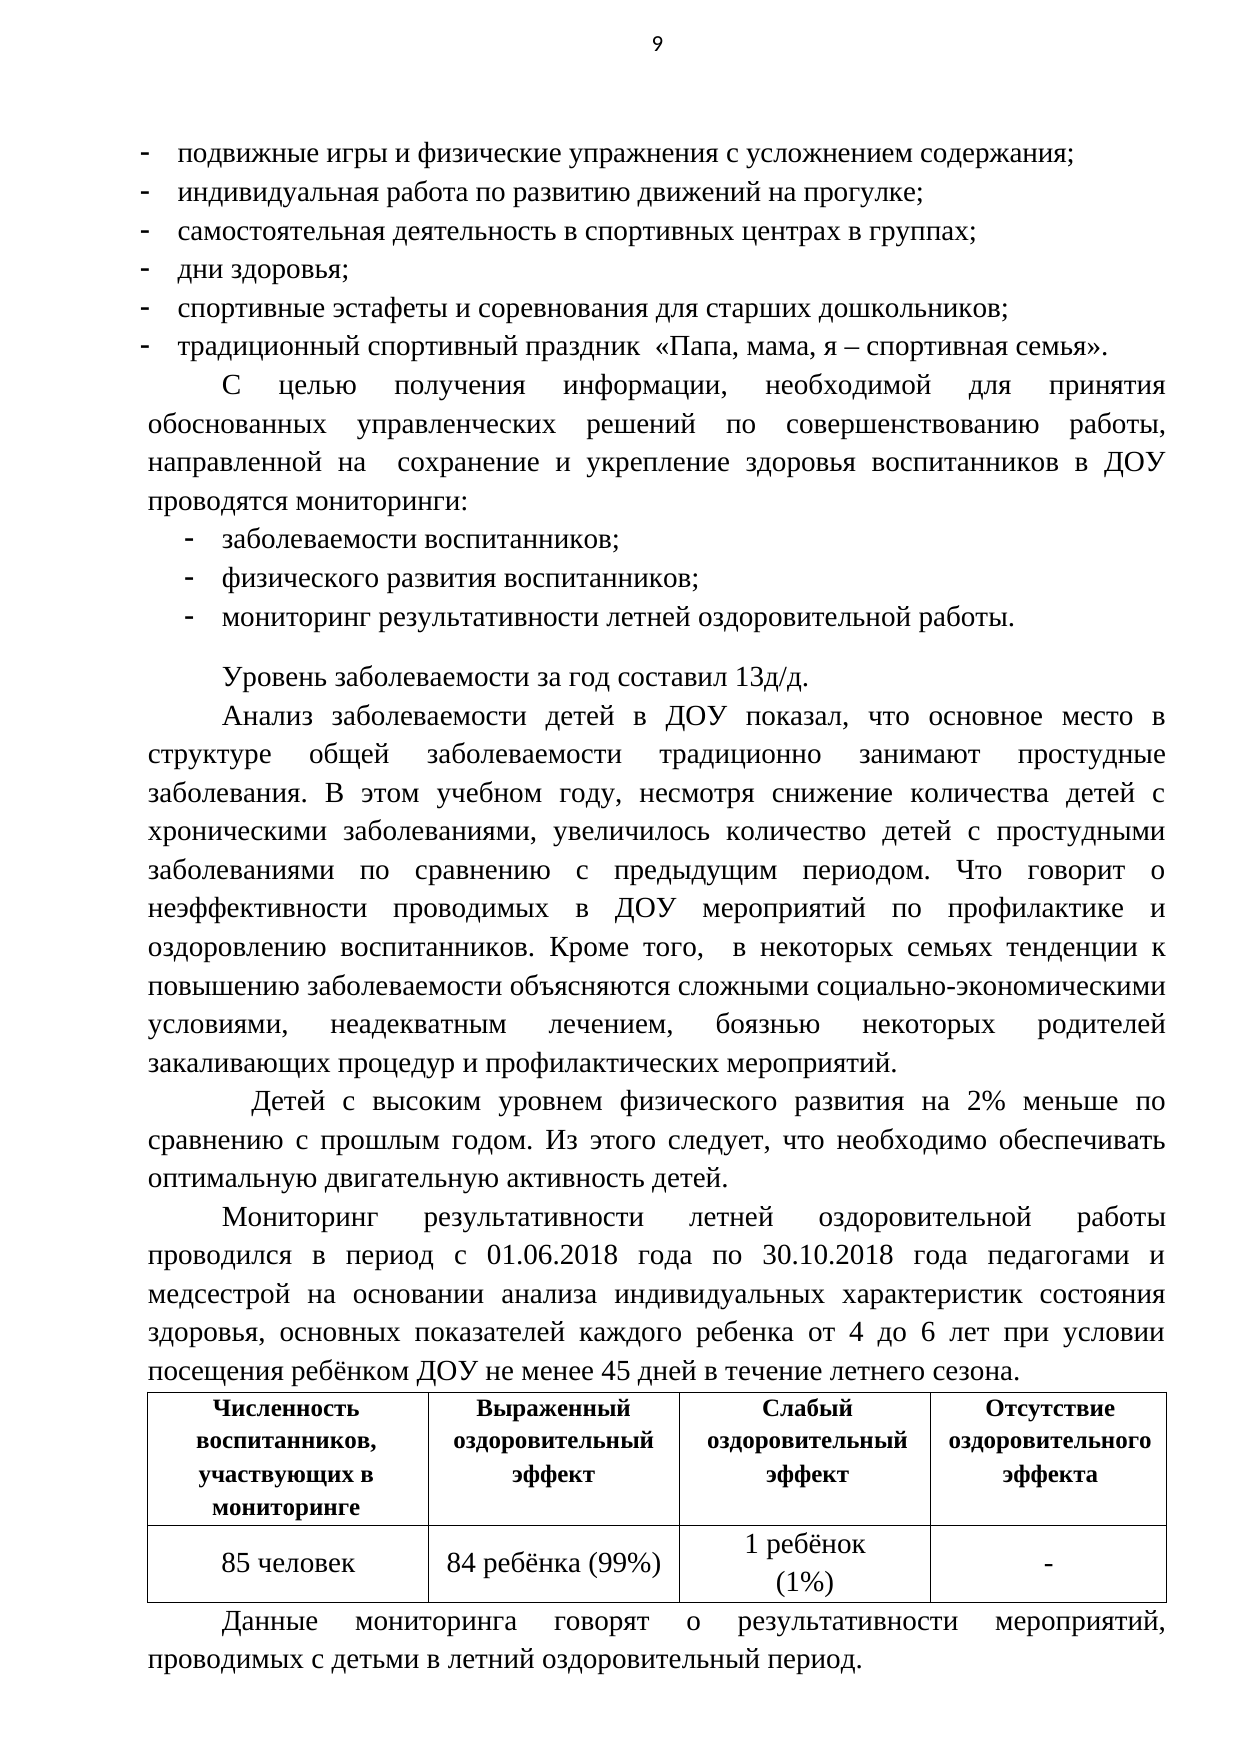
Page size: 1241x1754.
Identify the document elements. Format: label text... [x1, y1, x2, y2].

table_header Отсутствие оздоровительного эффекта [931, 1393, 1166, 1525]
text Уровень заболеваемости за год составил 13д/д. [148, 659, 1167, 693]
text Анализ заболеваемости детей в ДОУ показал, что основное место в структуре общей заболеваемости традиционно занимают простудные заболевания. В этом учебном году, несмотря снижение количества детей с хроническими заболеваниями, увеличилось количество детей с простудными заболеваниями по сравнению с предыдущим периодом. Что говорит о неэффективности проводимых в ДОУ мероприятий по профилактике и оздоровлению воспитанников. Кроме того, в некоторых семьях тенденции к повышению заболеваемости объясняются сложными социально-экономическими условиями, неадекватным лечением, боязнью некоторых родителей закаливающих процедур и профилактических мероприятий. [148, 698, 1167, 1078]
list спортивные эстафеты и соревнования для старших дошкольников; [140, 290, 1167, 323]
table_cell 85 человек [148, 1526, 428, 1602]
list мониторинг результативности летней оздоровительной работы. [184, 599, 1167, 632]
table_header Слабый оздоровительный эффект [680, 1393, 930, 1525]
text Детей с высоким уровнем физического развития на 2% меньше по сравнению с прошлым годом. Из этого следует, что необходимо обеспечивать оптимальную двигательную активность детей. [148, 1083, 1167, 1194]
table_cell - [931, 1526, 1166, 1602]
text С целью получения информации, необходимой для принятия обоснованных управленческих решений по совершенствованию работы, направленной на сохранение и укрепление здоровья воспитанников в ДОУ проводятся мониторинги: [148, 367, 1167, 516]
text Данные мониторинга говорят о результативности мероприятий, проводимых с детьми в летний оздоровительный период. [148, 1603, 1167, 1675]
list физического развития воспитанников; [184, 560, 1167, 594]
table_cell 1 ребёнок (1%) [680, 1526, 930, 1602]
list подвижные игры и физические упражнения с усложнением содержания; [140, 135, 1167, 169]
list заболеваемости воспитанников; [184, 521, 1167, 555]
text Мониторинг результативности летней оздоровительной работы проводился в период с 01.06.2018 года по 30.10.2018 года педагогами и медсестрой на основании анализа индивидуальных характеристик состояния здоровья, основных показателей каждого ребенка от 4 до 6 лет при условии посещения ребёнком ДОУ не менее 45 дней в течение летнего сезона. [148, 1199, 1167, 1387]
list индивидуальная работа по развитию движений на прогулке; [140, 174, 1167, 208]
list самостоятельная деятельность в спортивных центрах в группах; [140, 213, 1167, 246]
table_header Выраженный оздоровительный эффект [429, 1393, 679, 1525]
list дни здоровья; [140, 251, 1167, 285]
table_header Численность воспитанников, участвующих в мониторинге [148, 1393, 428, 1525]
table_cell 84 ребёнка (99%) [429, 1526, 679, 1602]
list традиционный спортивный праздник «Папа, мама, я – спортивная семья». [140, 328, 1167, 362]
